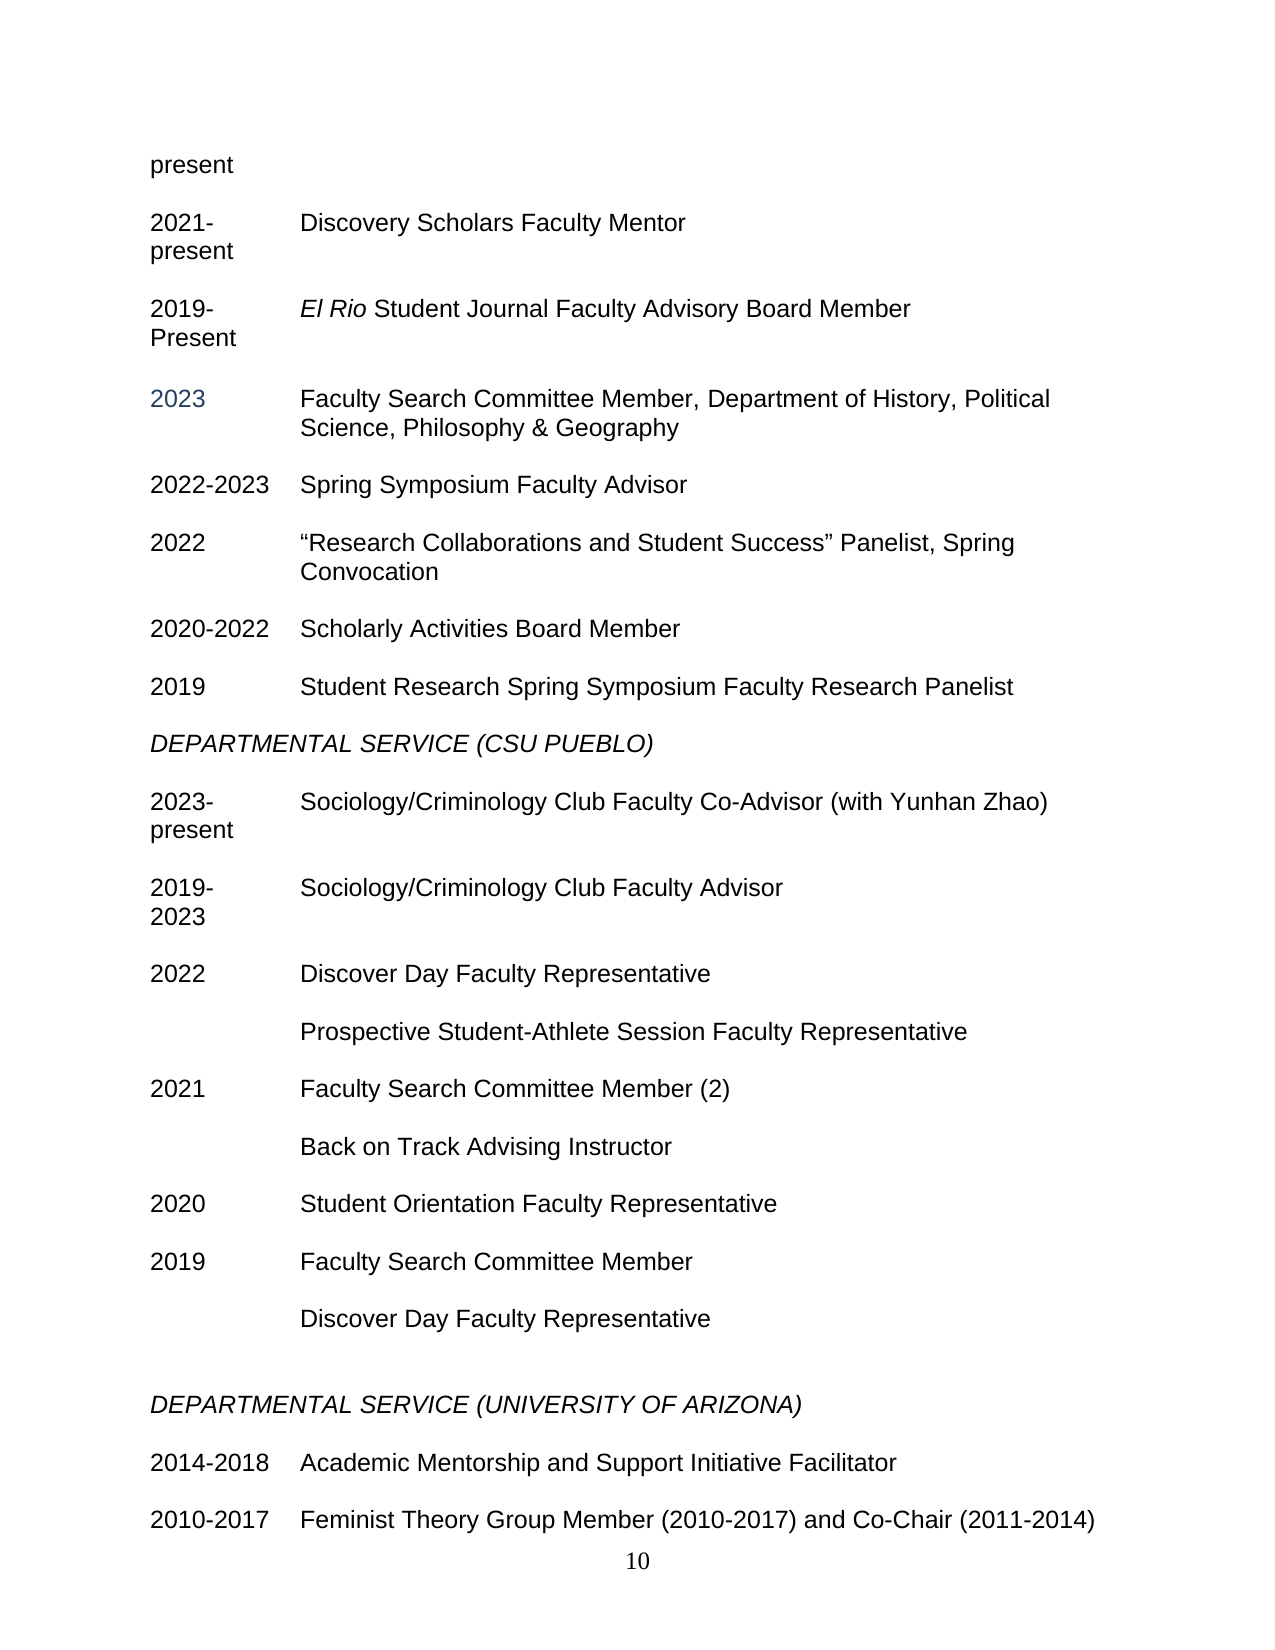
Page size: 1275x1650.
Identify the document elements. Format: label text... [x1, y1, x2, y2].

text 2020-2022 Scholarly Activities Board Member [150, 614, 1125, 643]
text 2019 Faculty Search Committee Member [150, 1247, 1125, 1275]
text present [150, 150, 1125, 179]
text 2019- El Rio Student Journal Faculty Advisory Board Member [150, 294, 1125, 322]
text 2020 Student Orientation Faculty Representative [150, 1189, 1125, 1218]
text 2022 Discover Day Faculty Representative [150, 959, 1125, 988]
text 2021 Faculty Search Committee Member (2) [150, 1074, 1125, 1103]
text 2022-2023 Spring Symposium Faculty Advisor [150, 470, 1125, 499]
text 2023 [150, 902, 1125, 930]
text 2010-2017 Feminist Theory Group Member (2010-2017) and Co-Chair (2011-2014) [150, 1505, 1125, 1534]
text Discover Day Faculty Representative [225, 1304, 1125, 1333]
text 2014-2018 Academic Mentorship and Support Initiative Facilitator [150, 1448, 1125, 1477]
text present [150, 815, 1125, 844]
text Prospective Student-Athlete Session Faculty Representative [225, 1017, 1125, 1045]
text Back on Track Advising Instructor [225, 1132, 1125, 1160]
text Present [150, 322, 1125, 351]
subtitle 2023 Faculty Search Committee Member, Department of History, Political Science, Philosophy & Geography [150, 384, 1125, 442]
text 2019- Sociology/Criminology Club Faculty Advisor [150, 873, 1125, 902]
text DEPARTMENTAL SERVICE (CSU PUEBLO) [150, 729, 1125, 758]
text 2023- Sociology/Criminology Club Faculty Co-Advisor (with Yunhan Zhao) [150, 787, 1125, 815]
text 2022 “Research Collaborations and Student Success” Panelist, Spring Convocation [150, 528, 1125, 585]
text present [150, 236, 1125, 265]
text 2019 Student Research Spring Symposium Faculty Research Panelist [150, 672, 1125, 700]
text DEPARTMENTAL SERVICE (UNIVERSITY OF ARIZONA) [150, 1390, 1125, 1419]
text 2021- Discovery Scholars Faculty Mentor [150, 207, 1125, 236]
